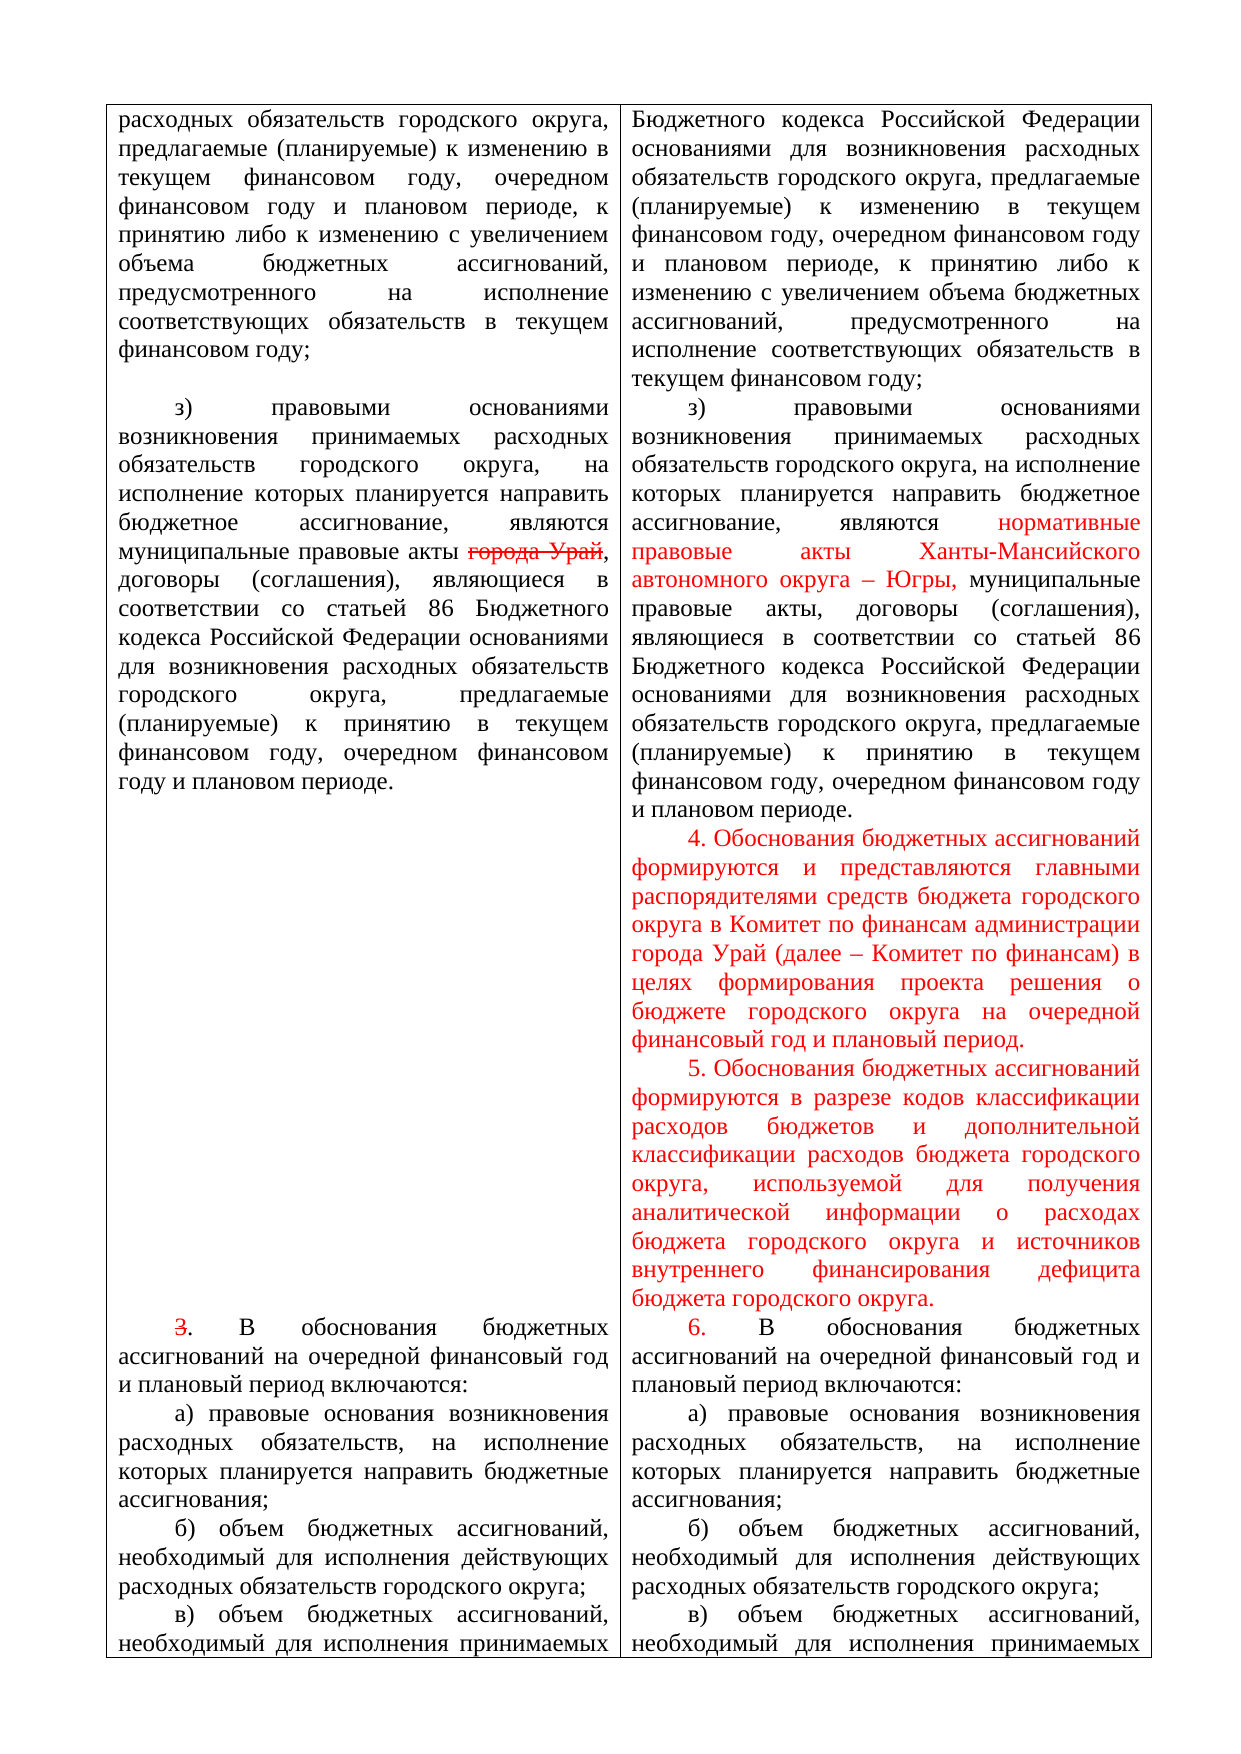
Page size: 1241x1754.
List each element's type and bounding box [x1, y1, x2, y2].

table_header [621, 105, 1151, 1657]
table_header [107, 105, 620, 1657]
